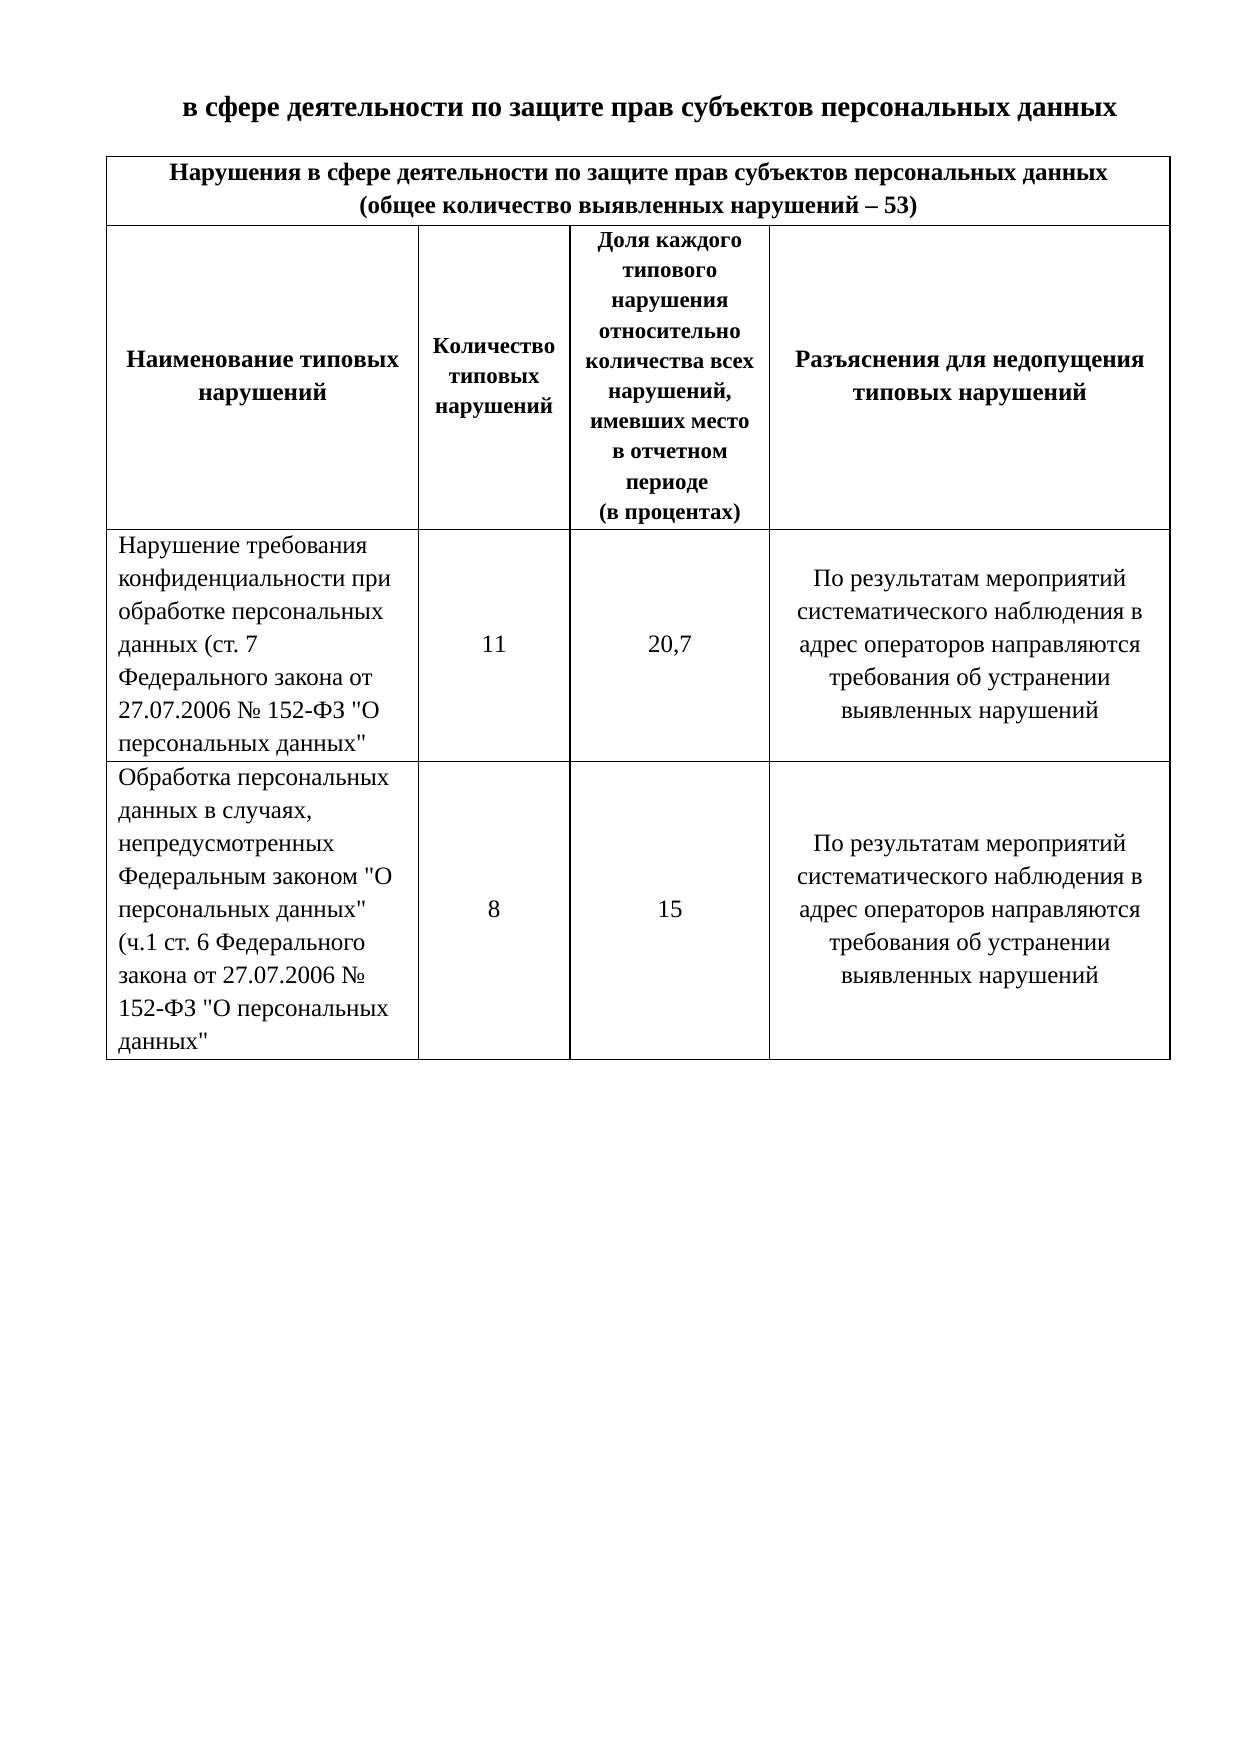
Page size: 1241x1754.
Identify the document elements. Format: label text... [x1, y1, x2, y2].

table_cell 8 [419, 762, 569, 1059]
table_cell Количество типовых нарушений [419, 226, 569, 529]
table_cell Наименование типовых нарушений [107, 226, 418, 529]
table_cell Доля каждого типового нарушения относительно количества всех нарушений, имевших место в отчетном периоде (в процентах) [571, 226, 769, 529]
table_cell Обработка персональных данных в случаях, непредусмотренных Федеральным законом "О персональных данных" (ч.1 ст. 6 Федерального закона от 27.07.2006 № 152-ФЗ "О персональных данных" [107, 762, 418, 1059]
table_cell 15 [571, 762, 769, 1059]
table_header Нарушения в сфере деятельности по защите прав субъектов персональных данных (общее количество выявленных нарушений – 53) [107, 157, 1169, 225]
table_cell 11 [419, 530, 569, 761]
text в сфере деятельности по защите прав субъектов персональных данных [118, 89, 1181, 122]
table_cell Нарушение требования конфиденциальности при обработке персональных данных (ст. 7 Федерального закона от 27.07.2006 № 152-ФЗ "О персональных данных" [107, 530, 418, 761]
table_cell По результатам мероприятий систематического наблюдения в адрес операторов направляются требования об устранении выявленных нарушений [770, 762, 1169, 1059]
table_cell По результатам мероприятий систематического наблюдения в адрес операторов направляются требования об устранении выявленных нарушений [770, 530, 1169, 761]
table_cell 20,7 [571, 530, 769, 761]
table_cell Разъяснения для недопущения типовых нарушений [770, 226, 1169, 529]
